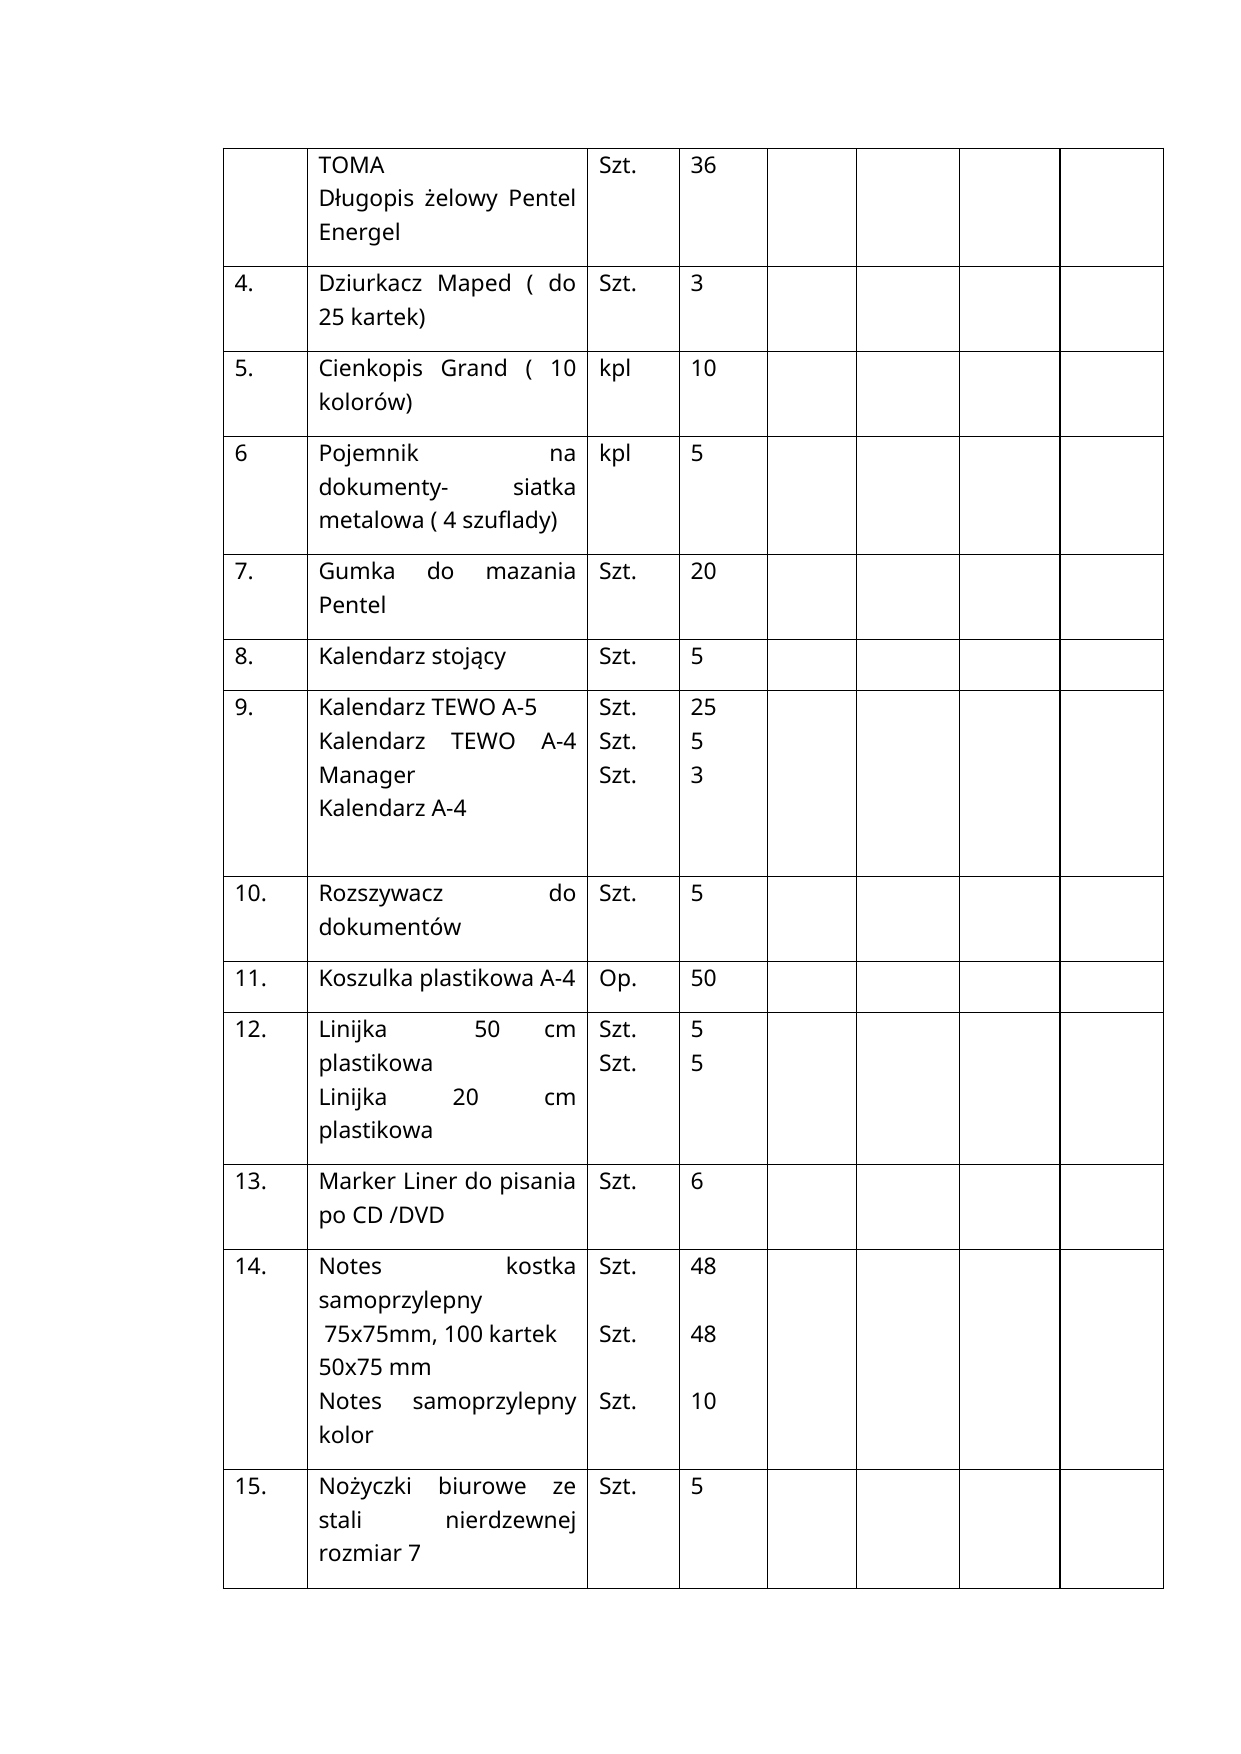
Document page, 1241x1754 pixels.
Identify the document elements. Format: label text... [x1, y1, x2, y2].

table_cell [768, 149, 856, 266]
table_cell Szt. Szt. [588, 1013, 679, 1164]
table_cell [960, 877, 1059, 961]
table_cell 5 [680, 877, 767, 961]
table_cell [857, 1250, 959, 1469]
table_cell Koszulka plastikowa A-4 [308, 962, 587, 1012]
table_cell Szt. [588, 640, 679, 690]
table_cell 15. [224, 1470, 307, 1587]
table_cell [308, 149, 587, 266]
table_cell Op. [588, 962, 679, 1012]
table_cell [1061, 437, 1163, 554]
table_cell [768, 962, 856, 1012]
table_cell [1061, 1165, 1163, 1249]
table_cell Gumka do mazania Pentel [308, 555, 587, 639]
table_cell 4. [224, 267, 307, 351]
table_cell [960, 691, 1059, 876]
table_cell [768, 691, 856, 876]
table_cell [960, 149, 1059, 266]
table_cell [1061, 1250, 1163, 1469]
table_cell Nożyczki biurowe ze stali nierdzewnej rozmiar 7 [308, 1470, 587, 1587]
table_cell [960, 1013, 1059, 1164]
table_cell [1061, 691, 1163, 876]
table_cell [1061, 1013, 1163, 1164]
table_cell [857, 877, 959, 961]
table_cell Szt. [588, 877, 679, 961]
table_cell 5 [680, 437, 767, 554]
table_cell 5 [680, 640, 767, 690]
table_cell 11. [224, 962, 307, 1012]
table_cell 12. [224, 1013, 307, 1164]
table_cell 20 [680, 555, 767, 639]
table_cell [768, 437, 856, 554]
table_cell kpl [588, 437, 679, 554]
table_cell 6 [680, 1165, 767, 1249]
table_cell [960, 962, 1059, 1012]
table_cell 13. [224, 1165, 307, 1249]
table_cell 8. [224, 640, 307, 690]
table_cell [960, 640, 1059, 690]
table_cell 5 [680, 1470, 767, 1587]
table_cell 3. [224, 149, 307, 266]
table_cell 50 [680, 962, 767, 1012]
table_cell [768, 352, 856, 436]
table_cell Pojemnik na dokumenty- siatka metalowa ( 4 szuflady) [308, 437, 587, 554]
table_cell [960, 267, 1059, 351]
table_cell [768, 877, 856, 961]
table_cell [1061, 555, 1163, 639]
table_cell Dziurkacz Maped ( do 25 kartek) [308, 267, 587, 351]
table_cell 5 5 [680, 1013, 767, 1164]
table_cell [857, 1470, 959, 1587]
table_cell [857, 437, 959, 554]
table_cell [857, 352, 959, 436]
table_cell [768, 267, 856, 351]
table_cell [768, 555, 856, 639]
table_cell [960, 555, 1059, 639]
table_cell 3 [680, 267, 767, 351]
table_cell Rozszywacz do dokumentów [308, 877, 587, 961]
table_cell [1061, 267, 1163, 351]
table_cell [857, 555, 959, 639]
table_cell [857, 640, 959, 690]
table_cell Cienkopis Grand ( 10 kolorów) [308, 352, 587, 436]
table_cell [857, 691, 959, 876]
table_cell kpl [588, 352, 679, 436]
table_cell [768, 640, 856, 690]
table_cell Linijka 50 cm plastikowa Linijka 20 cm plastikowa [308, 1013, 587, 1164]
table_cell [857, 962, 959, 1012]
table_cell Szt. Szt. Szt. [588, 1250, 679, 1469]
table_cell [1061, 640, 1163, 690]
table_cell [1061, 352, 1163, 436]
table_cell [960, 1250, 1059, 1469]
table_cell 48 48 10 [680, 1250, 767, 1469]
table_cell [1061, 962, 1163, 1012]
table_cell [1061, 1470, 1163, 1587]
table_cell [857, 1013, 959, 1164]
table_cell 7. [224, 555, 307, 639]
table_cell [768, 1470, 856, 1587]
table_cell 9. [224, 691, 307, 876]
table_cell 25 5 3 [680, 691, 767, 876]
table_cell 10 [680, 352, 767, 436]
table_cell Szt. [588, 267, 679, 351]
table_cell Szt. [588, 555, 679, 639]
table_cell [857, 1165, 959, 1249]
table_cell [960, 1470, 1059, 1587]
table_cell [1061, 877, 1163, 961]
table_cell [768, 1165, 856, 1249]
table_cell Szt. [588, 1165, 679, 1249]
table_cell [960, 352, 1059, 436]
table_cell Szt. [588, 1470, 679, 1587]
table_cell 10. [224, 877, 307, 961]
table_cell [960, 1165, 1059, 1249]
table_cell 5. [224, 352, 307, 436]
table_cell 14. [224, 1250, 307, 1469]
table_cell [857, 149, 959, 266]
table_cell Szt. Szt. Szt. [588, 691, 679, 876]
table_cell [768, 1013, 856, 1164]
table_cell Marker Liner do pisania po CD /DVD [308, 1165, 587, 1249]
table_cell Szt. Szt. [588, 149, 679, 266]
table_cell [768, 1250, 856, 1469]
table_cell Kalendarz stojący [308, 640, 587, 690]
table_cell 6 [224, 437, 307, 554]
table_cell 150 36 [680, 149, 767, 266]
table_cell [1061, 149, 1163, 266]
table_cell Notes kostka samoprzylepny 75x75mm, 100 kartek 50x75 mm Notes samoprzylepny kolor [308, 1250, 587, 1469]
table_cell [857, 267, 959, 351]
table_cell Kalendarz TEWO A-5 Kalendarz TEWO A-4 Manager Kalendarz A-4 [308, 691, 587, 876]
table_cell [960, 437, 1059, 554]
